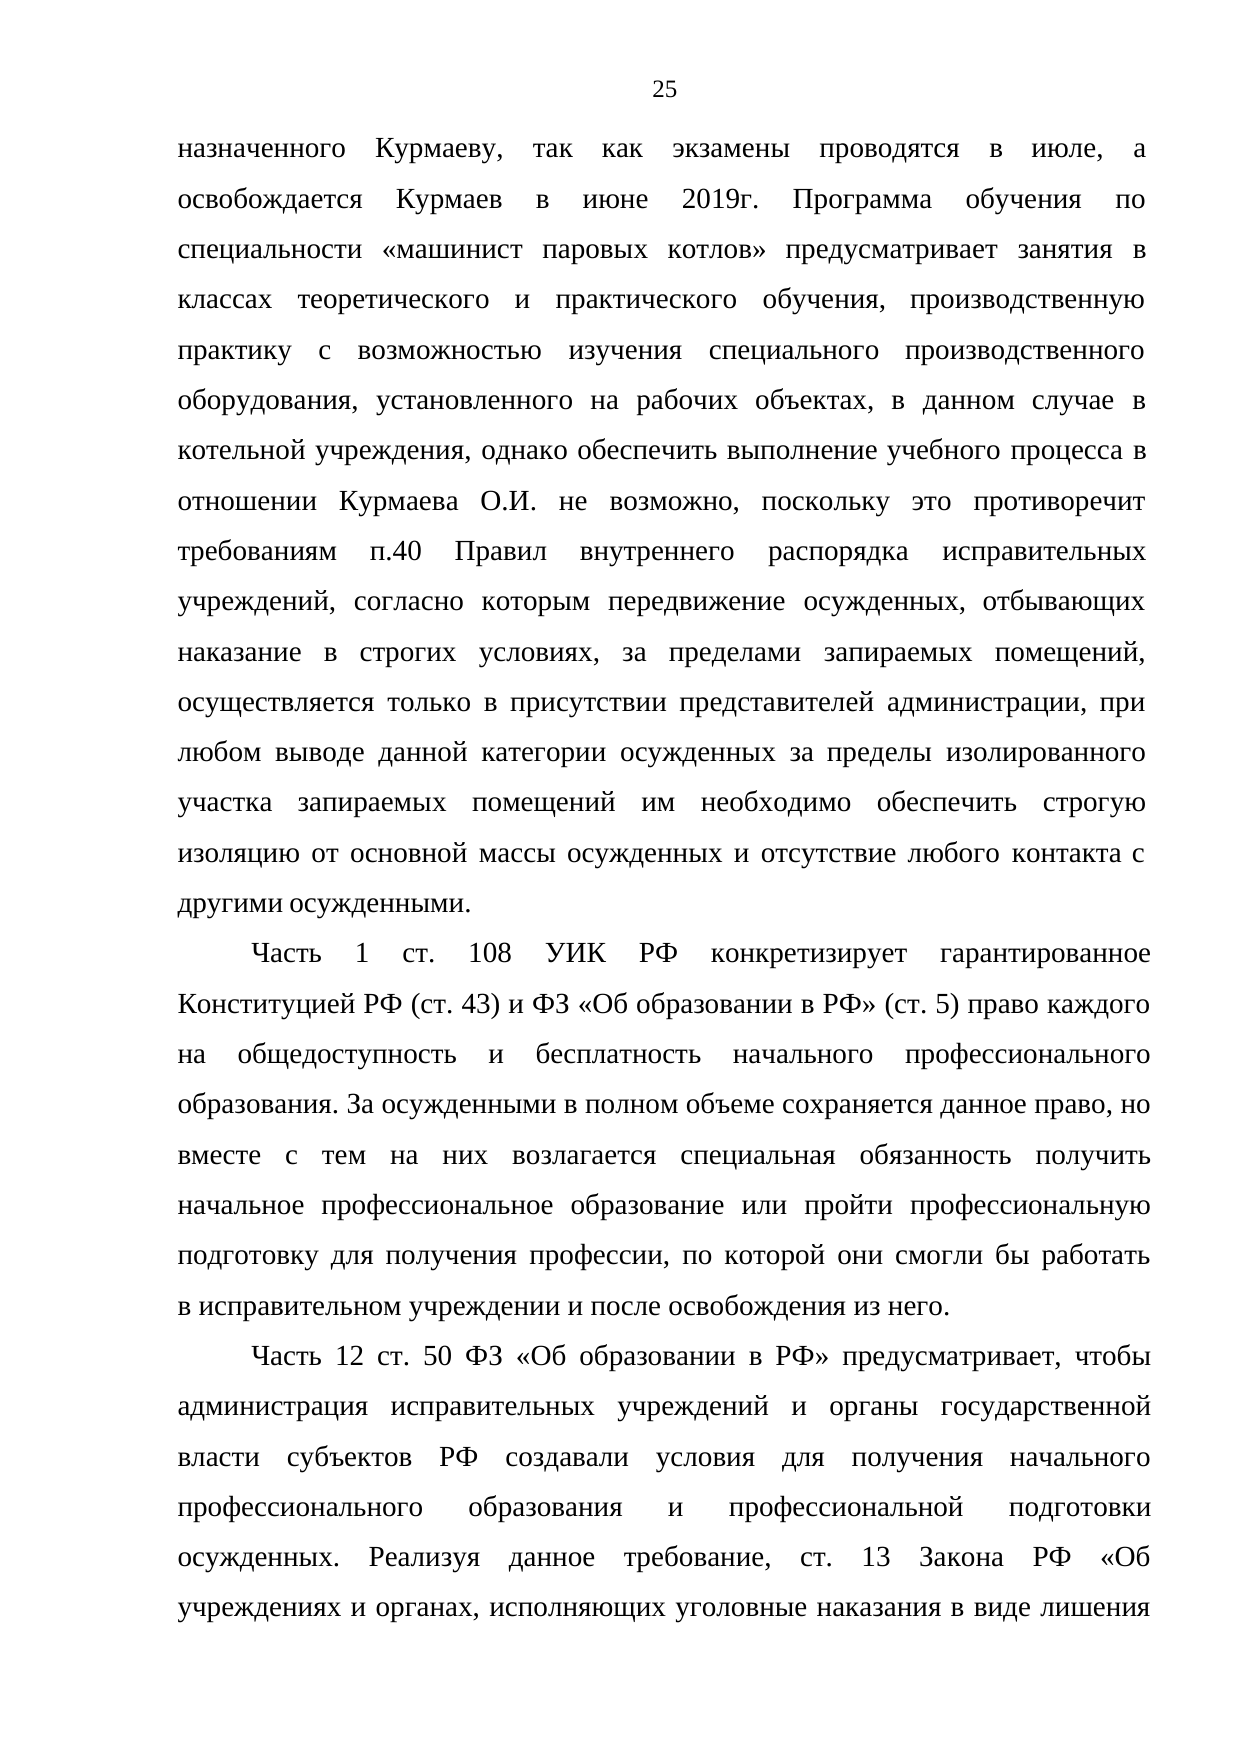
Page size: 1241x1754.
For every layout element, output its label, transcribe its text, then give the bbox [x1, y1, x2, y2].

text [177, 1338, 1152, 1623]
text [177, 131, 1152, 919]
text Часть 1 ст. 108 УИК РФ конкретизирует гарантированное Конституцией РФ (ст. 43) и ФЗ «Об образовании в РФ» (ст. 5) право каждого на общедоступность и бесплатность начального профессионального образования. За осужденными в полном объеме сохраняется данное право, но вместе с тем на них возлагается специальная обязанность получить начальное профессиональное образование или пройти профессиональную подготовку для получения профессии, по которой они смогли бы работать в исправительном учреждении и после освобождения из него. [177, 936, 1152, 1321]
